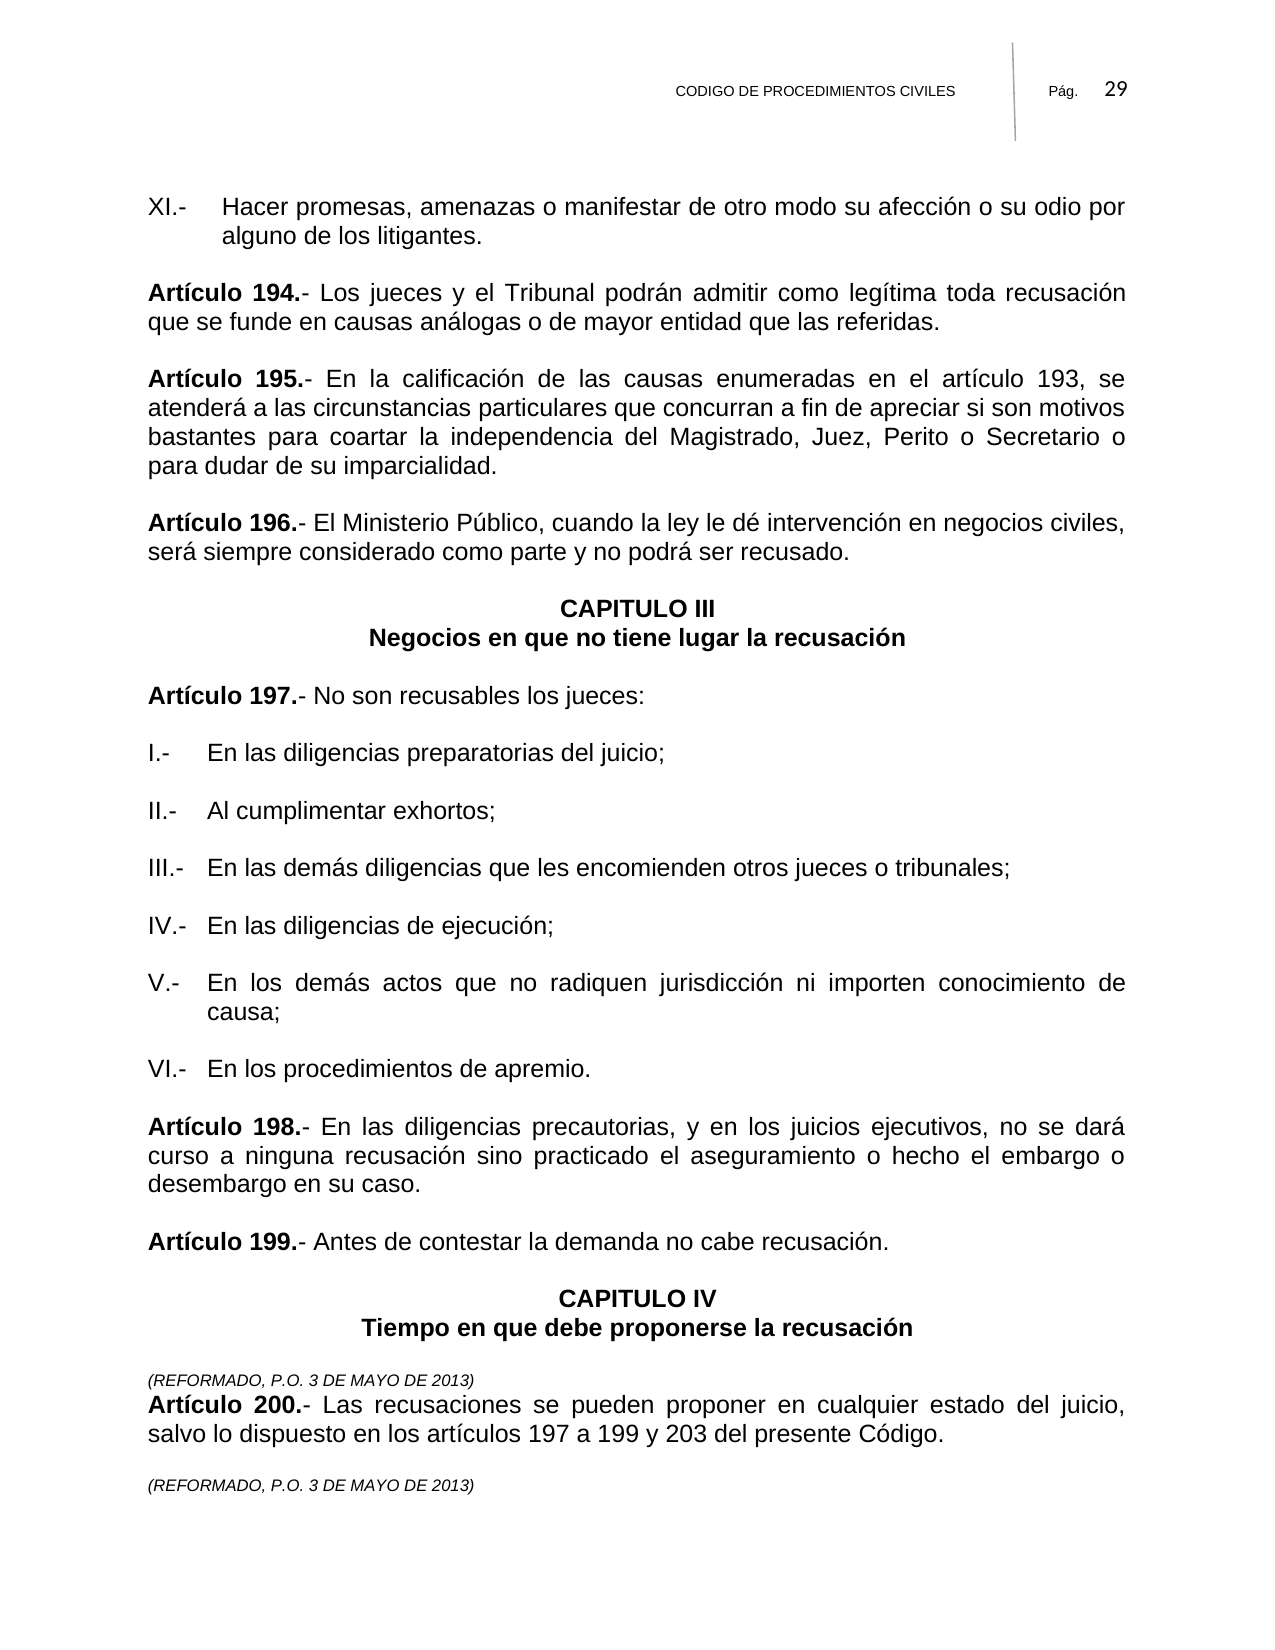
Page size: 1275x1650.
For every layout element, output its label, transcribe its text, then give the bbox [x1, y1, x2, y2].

text Artículo 199.- Antes de contestar la demanda no cabe recusación. [148, 1227, 1127, 1256]
text III.- En las demás diligencias que les encomienden otros jueces o tribunales; [148, 853, 1127, 882]
text Artículo 196.- El Ministerio Público, cuando la ley le dé intervención en negocios civiles, será siempre considerado como parte y no podrá ser recusado. [148, 508, 1127, 566]
text (REFORMADO, P.O. 3 DE MAYO DE 2013) [148, 1371, 1127, 1390]
text II.- Al cumplimentar exhortos; [148, 796, 1127, 824]
text Tiempo en que debe proponerse la recusación [148, 1313, 1127, 1342]
text (REFORMADO, P.O. 3 DE MAYO DE 2013) [148, 1476, 1127, 1495]
text Artículo 198.- En las diligencias precautorias, y en los juicios ejecutivos, no se dará curso a ninguna recusación sino practicado el aseguramiento o hecho el embargo o desembargo en su caso. [148, 1112, 1127, 1198]
text Artículo 200.- Las recusaciones se pueden proponer en cualquier estado del juicio, salvo lo dispuesto en los artículos 197 a 199 y 203 del presente Código. [148, 1390, 1127, 1447]
text CAPITULO IV [148, 1284, 1127, 1313]
text IV.- En las diligencias de ejecución; [148, 911, 1127, 939]
text Artículo 197.- No son recusables los jueces: [148, 681, 1127, 709]
text V.- En los demás actos que no radiquen jurisdicción ni importen conocimiento de causa; [148, 968, 1127, 1026]
text Artículo 194.- Los jueces y el Tribunal podrán admitir como legítima toda recusación que se funde en causas análogas o de mayor entidad que las referidas. [148, 278, 1127, 336]
text XI.- Hacer promesas, amenazas o manifestar de otro modo su afección o su odio por alguno de los litigantes. [148, 192, 1127, 249]
text Negocios en que no tiene lugar la recusación [148, 623, 1127, 652]
text I.- En las diligencias preparatorias del juicio; [148, 738, 1127, 767]
text CAPITULO III [148, 594, 1127, 623]
text Artículo 195.- En la calificación de las causas enumeradas en el artículo 193, se atenderá a las circunstancias particulares que concurran a fin de apreciar si son motivos bastantes para coartar la independencia del Magistrado, Juez, Perito o Secretario o para dudar de su imparcialidad. [148, 364, 1127, 479]
text VI.- En los procedimientos de apremio. [148, 1054, 1127, 1083]
